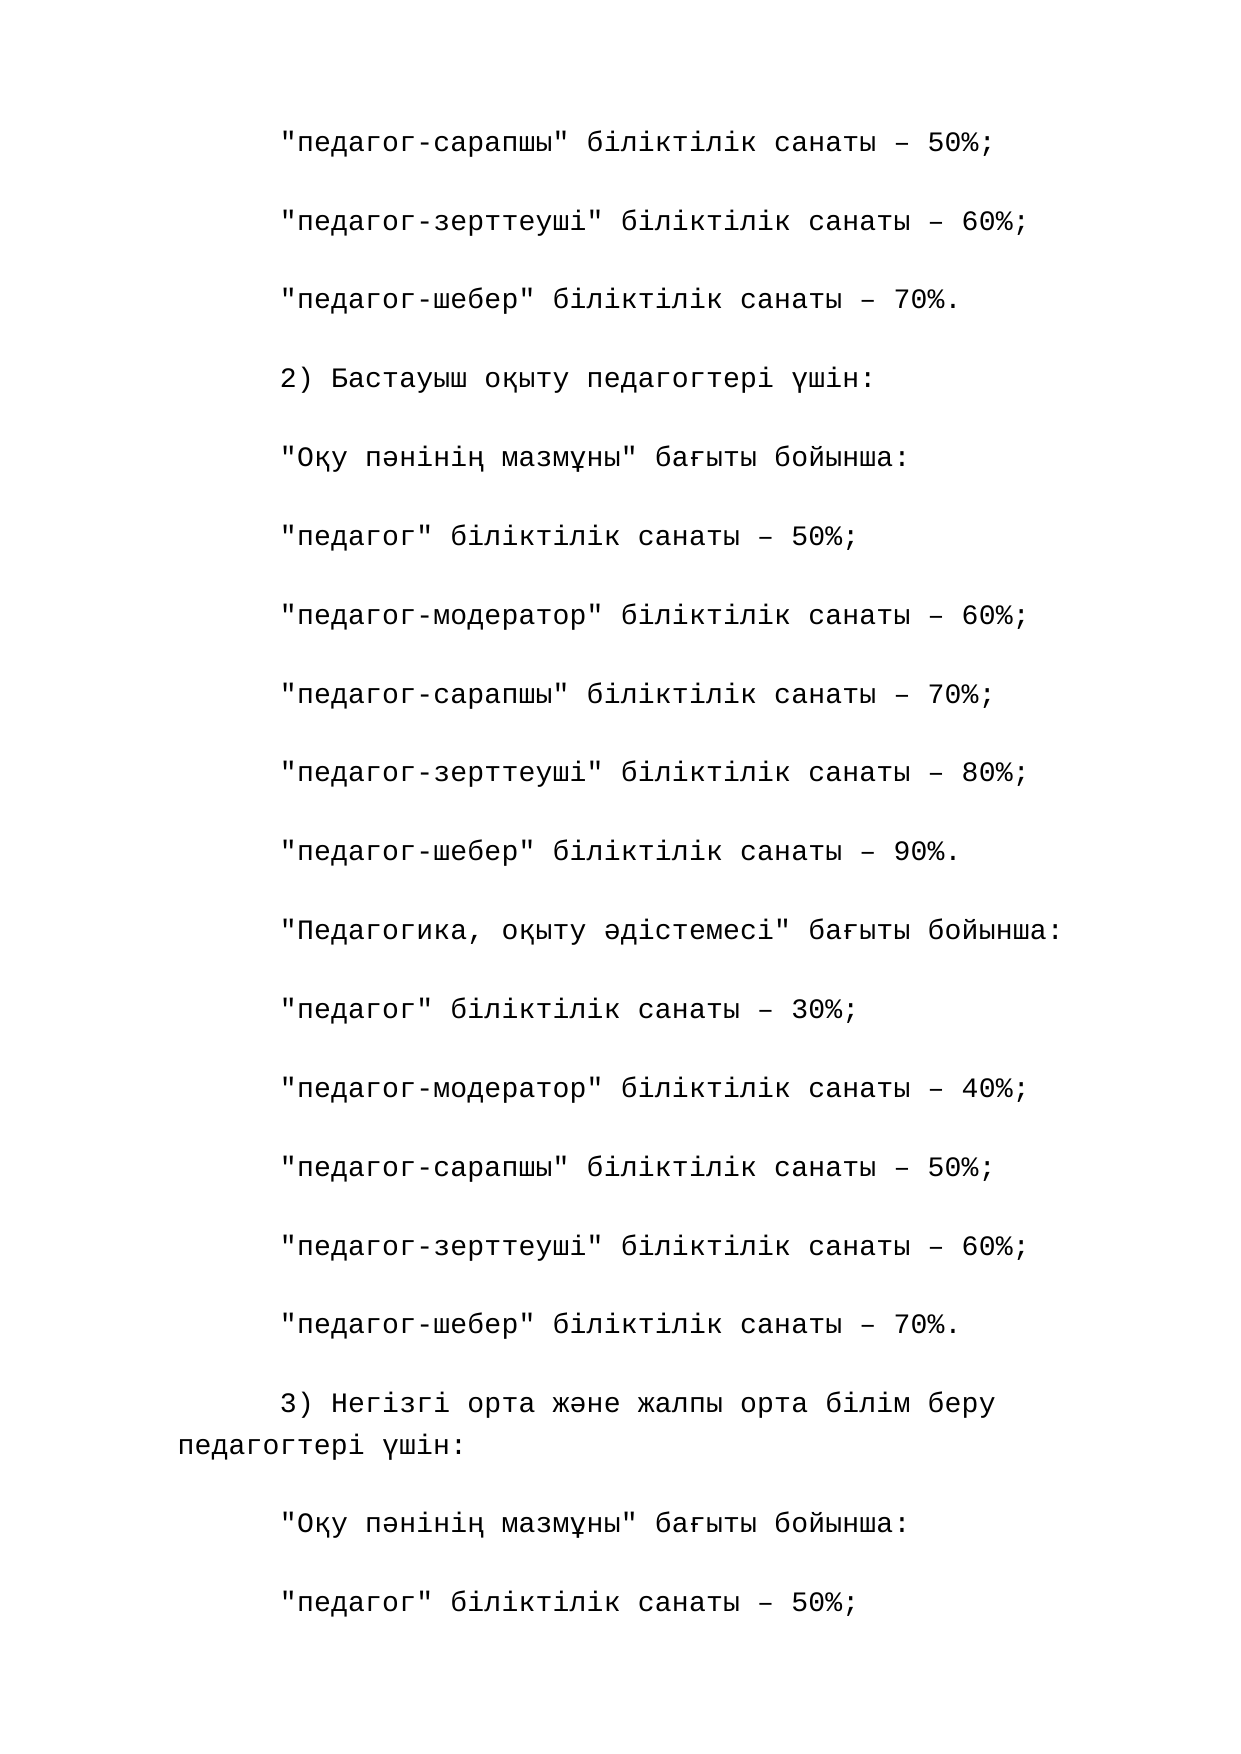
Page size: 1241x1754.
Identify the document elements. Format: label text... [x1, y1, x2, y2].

text "педагог-зерттеуші" біліктілік санаты – 60%; [177, 1222, 1152, 1263]
text "педагог-зерттеуші" біліктілік санаты – 60%; [177, 197, 1152, 238]
text 3) Негізгі орта және жалпы орта білім беру педагогтері үшін: [177, 1380, 1152, 1462]
text "педагог-шебер" біліктілік санаты – 70%. [177, 276, 1152, 317]
text "Оқу пәнінің мазмұны" бағыты бойынша: [177, 433, 1152, 475]
text "педагог-зерттеуші" біліктілік санаты – 80%; [177, 749, 1152, 790]
text "педагог" біліктілік санаты – 50%; [177, 512, 1152, 554]
text "педагог-шебер" біліктілік санаты – 70%. [177, 1301, 1152, 1342]
text "педагог-шебер" біліктілік санаты – 90%. [177, 828, 1152, 869]
text "Оқу пәнінің мазмұны" бағыты бойынша: [177, 1500, 1152, 1541]
text "педагог-модератор" біліктілік санаты – 40%; [177, 1064, 1152, 1106]
text "педагог-сарапшы" біліктілік санаты – 70%; [177, 670, 1152, 711]
text 2) Бастауыш оқыту педагогтері үшін: [177, 355, 1152, 396]
text "педагог-сарапшы" біліктілік санаты – 50%; [177, 118, 1152, 159]
text "педагог" біліктілік санаты – 30%; [177, 986, 1152, 1027]
text "педагог-модератор" біліктілік санаты – 60%; [177, 591, 1152, 633]
text "педагог" біліктілік санаты – 50%; [177, 1579, 1152, 1620]
text "педагог-сарапшы" біліктілік санаты – 50%; [177, 1143, 1152, 1184]
text "Педагогика, оқыту әдістемесі" бағыты бойынша: [177, 907, 1152, 948]
